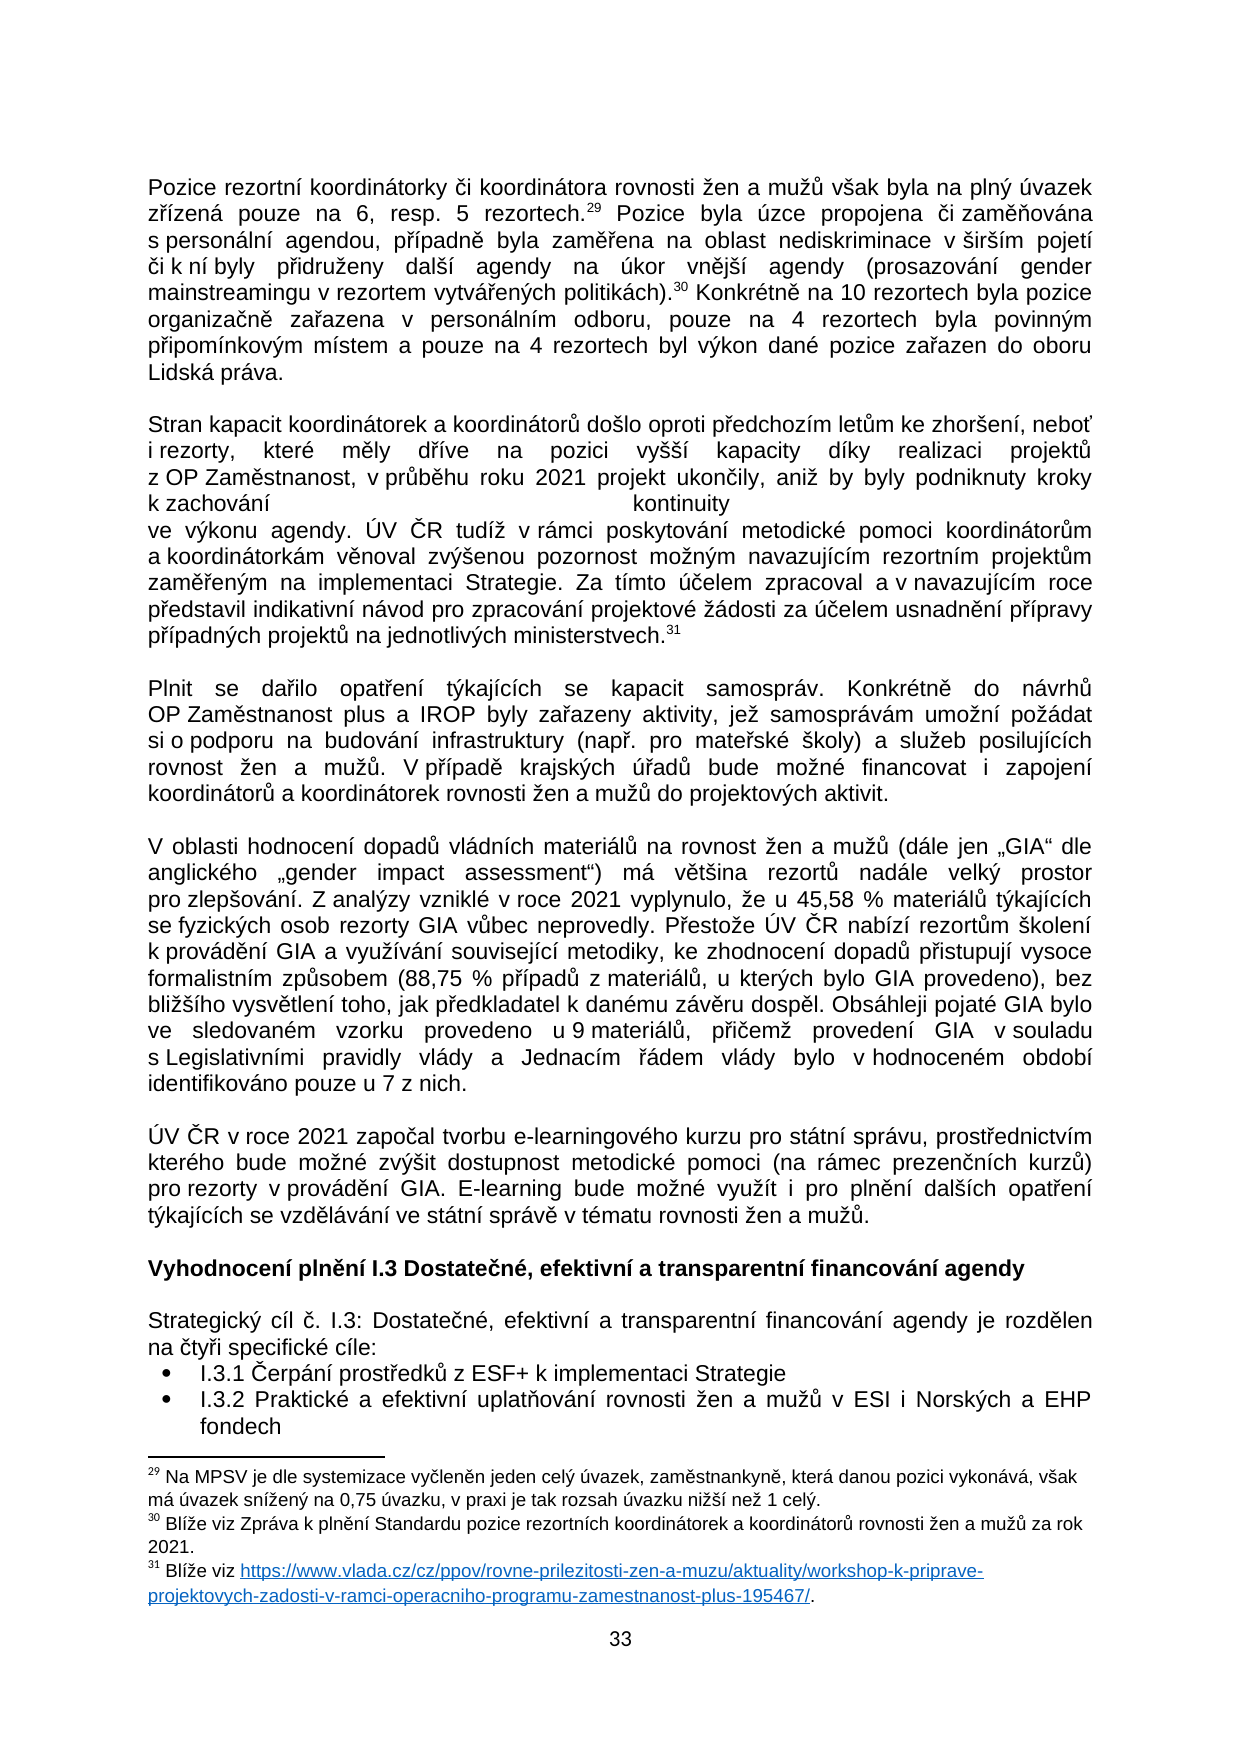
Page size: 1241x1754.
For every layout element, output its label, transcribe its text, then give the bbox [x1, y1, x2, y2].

text Strategický cíl č. I.3: Dostatečné, efektivní a transparentní financování agendy je rozdělen na čtyři specifické cíle: [148, 1307, 1093, 1360]
list I.3.1 Čerpání prostředků z ESF+ k implementaci Strategie [162, 1360, 1093, 1386]
text Stran kapacit koordinátorek a koordinátorů došlo oproti předchozím letům ke zhoršení, neboť i rezorty, které měly dříve na pozici vyšší kapacity díky realizaci projektů z OP Zaměstnanost, v průběhu roku 2021 projekt ukončily, aniž by byly podniknuty kroky k zachování kontinuity ve výkonu agendy. ÚV ČR tudíž v rámci poskytování metodické pomoci koordinátorům a koordinátorkám věnoval zvýšenou pozornost možným navazujícím rezortním projektům zaměřeným na implementaci Strategie. Za tímto účelem zpracoval a v navazujícím roce představil indikativní návod pro zpracování projektové žádosti za účelem usnadnění přípravy případných projektů na jednotlivých ministerstvech. [148, 411, 1093, 648]
text Vyhodnocení plnění I.3 Dostatečné, efektivní a transparentní financování agendy [148, 1254, 1093, 1281]
list I.3.2 Praktické a efektivní uplatňování rovnosti žen a mužů v ESI i Norských a EHP fondech [162, 1386, 1093, 1439]
text V oblasti hodnocení dopadů vládních materiálů na rovnost žen a mužů (dále jen „GIA“ dle anglického „gender impact assessment“) má většina rezortů nadále velký prostor pro zlepšování. Z analýzy vzniklé v roce 2021 vyplynulo, že u 45,58 % materiálů týkajících se fyzických osob rezorty GIA vůbec neprovedly. Přestože ÚV ČR nabízí rezortům školení k provádění GIA a využívání související metodiky, ke zhodnocení dopadů přistupují vysoce formalistním způsobem (88,75 % případů z materiálů, u kterých bylo GIA provedeno), bez bližšího vysvětlení toho, jak předkladatel k danému závěru dospěl. Obsáhleji pojaté GIA bylo ve sledovaném vzorku provedeno u 9 materiálů, přičemž provedení GIA v souladu s Legislativními pravidly vlády a Jednacím řádem vlády bylo v hodnoceném období identifikováno pouze u 7 z nich. [148, 833, 1093, 1096]
text Plnit se dařilo opatření týkajících se kapacit samospráv. Konkrétně do návrhů OP Zaměstnanost plus a IROP byly zařazeny aktivity, jež samosprávám umožní požádat si o podporu na budování infrastruktury (např. pro mateřské školy) a služeb posilujících rovnost žen a mužů. V případě krajských úřadů bude možné financovat i zapojení koordinátorů a koordinátorek rovnosti žen a mužů do projektových aktivit. [148, 675, 1093, 806]
text Pozice rezortní koordinátorky či koordinátora rovnosti žen a mužů však byla na plný úvazek zřízená pouze na 6, resp. 5 rezortech. Pozice byla úzce propojena či zaměňována s personální agendou, případně byla zaměřena na oblast nediskriminace v širším pojetí či k ní byly přidruženy další agendy na úkor vnější agendy (prosazování gender mainstreamingu v rezortem vytvářených politikách). Konkrétně na 10 rezortech byla pozice organizačně zařazena v personálním odboru, pouze na 4 rezortech byla povinným připomínkovým místem a pouze na 4 rezortech byl výkon dané pozice zařazen do oboru Lidská práva. [148, 174, 1093, 385]
text ÚV ČR v roce 2021 započal tvorbu e-learningového kurzu pro státní správu, prostřednictvím kterého bude možné zvýšit dostupnost metodické pomoci (na rámec prezenčních kurzů) pro rezorty v provádění GIA. E-learning bude možné využít i pro plnění dalších opatření týkajících se vzdělávání ve státní správě v tématu rovnosti žen a mužů. [148, 1123, 1093, 1228]
